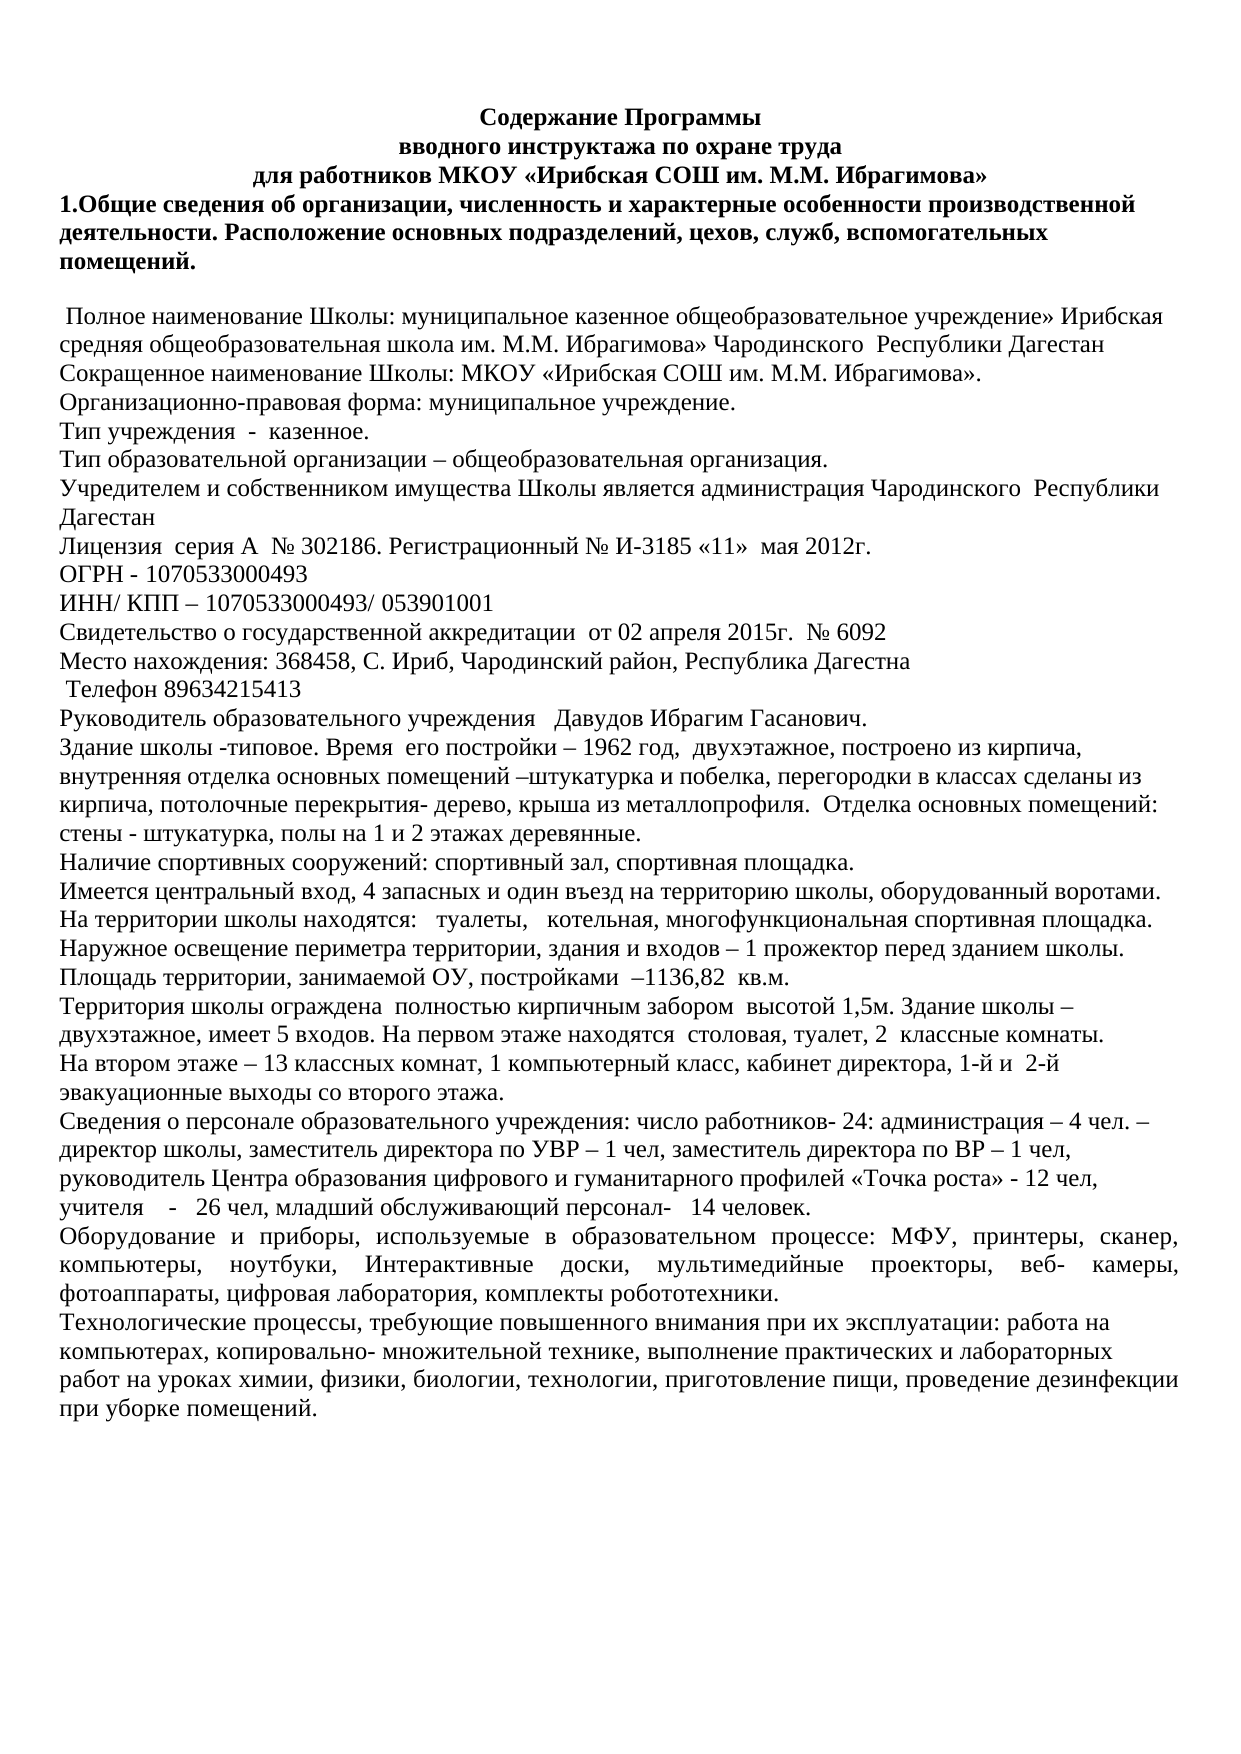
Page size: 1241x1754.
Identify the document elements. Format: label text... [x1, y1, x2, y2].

text Руководитель образовательного учреждения Давудов Ибрагим Гасанович. [59, 703, 1181, 732]
text Содержание Программы [59, 102, 1181, 131]
text Тип учреждения - казенное. [59, 416, 1181, 444]
text Телефон 89634215413 [59, 674, 1181, 703]
text Технологические процессы, требующие повышенного внимания при их эксплуатации: работа на компьютерах, копировально- множительной технике, выполнение практических и лабораторных работ на уроках химии, физики, биологии, технологии, приготовление пищи, проведение дезинфекции при уборке помещений. [59, 1307, 1181, 1422]
text 1.Общие сведения об организации, численность и характерные особенности производственной деятельности. Расположение основных подразделений, цехов, служб, вспомогательных помещений. [59, 189, 1181, 275]
text для работников МКОУ «Ирибская СОШ им. М.М. Ибрагимова» [59, 160, 1181, 189]
text Сведения о персонале образовательного учреждения: число работников- 24: администрация – 4 чел. – директор школы, заместитель директора по УВР – 1 чел, заместитель директора по ВР – 1 чел, руководитель Центра образования цифрового и гуманитарного профилей «Точка роста» - 12 чел, учителя - 26 чел, младший обслуживающий персонал- 14 человек. [59, 1106, 1181, 1221]
text Лицензия серия А № 302186. Регистрационный № И-3185 «11» мая 2012г. [59, 531, 1181, 559]
text Свидетельство о государственной аккредитации от 02 апреля 2015г. № 6092 [59, 617, 1181, 646]
text ОГРН - 1070533000493 [59, 559, 1181, 588]
text Наличие спортивных сооружений: спортивный зал, спортивная площадка. [59, 847, 1181, 876]
text Место нахождения: 368458, С. Ириб, Чародинский район, Республика Дагестна [59, 646, 1181, 674]
text На втором этаже – 13 классных комнат, 1 компьютерный класс, кабинет директора, 1-й и 2-й эвакуационные выходы со второго этажа. [59, 1048, 1181, 1106]
text Имеется центральный вход, 4 запасных и один въезд на территорию школы, оборудованный воротами. На территории школы находятся: туалеты, котельная, многофункциональная спортивная площадка. Наружное освещение периметра территории, здания и входов – 1 прожектор перед зданием школы. Площадь территории, занимаемой ОУ, постройками –1136,82 кв.м. [59, 876, 1181, 991]
text Тип образовательной организации – общеобразовательная организация. [59, 444, 1181, 473]
text Здание школы -типовое. Время его постройки – 1962 год, двухэтажное, построено из кирпича, внутренняя отделка основных помещений –штукатурка и побелка, перегородки в классах сделаны из кирпича, потолочные перекрытия- дерево, крыша из металлопрофиля. Отделка основных помещений: стены - штукатурка, полы на 1 и 2 этажах деревянные. [59, 732, 1181, 847]
text Полное наименование Школы: муниципальное казенное общеобразовательное учреждение» Ирибская средняя общеобразовательная школа им. М.М. Ибрагимова» Чародинского Республики Дагестан [59, 301, 1181, 358]
text Сокращенное наименование Школы: МКОУ «Ирибская СОШ им. М.М. Ибрагимова». [59, 358, 1181, 387]
text вводного инструктажа по охране труда [59, 131, 1181, 160]
text Организационно-правовая форма: муниципальное учреждение. [59, 387, 1181, 416]
text ИНН/ КПП – 1070533000493/ 053901001 [59, 588, 1181, 617]
text Территория школы ограждена полностью кирпичным забором высотой 1,5м. Здание школы – двухэтажное, имеет 5 входов. На первом этаже находятся столовая, туалет, 2 классные комнаты. [59, 991, 1181, 1048]
text Учредителем и собственником имущества Школы является администрация Чародинского Республики Дагестан [59, 473, 1181, 531]
text Оборудование и приборы, используемые в образовательном процессе: МФУ, принтеры, сканер, компьютеры, ноутбуки, Интерактивные доски, мультимедийные проекторы, веб- камеры, фотоаппараты, цифровая лаборатория, комплекты робототехники. [59, 1221, 1181, 1307]
